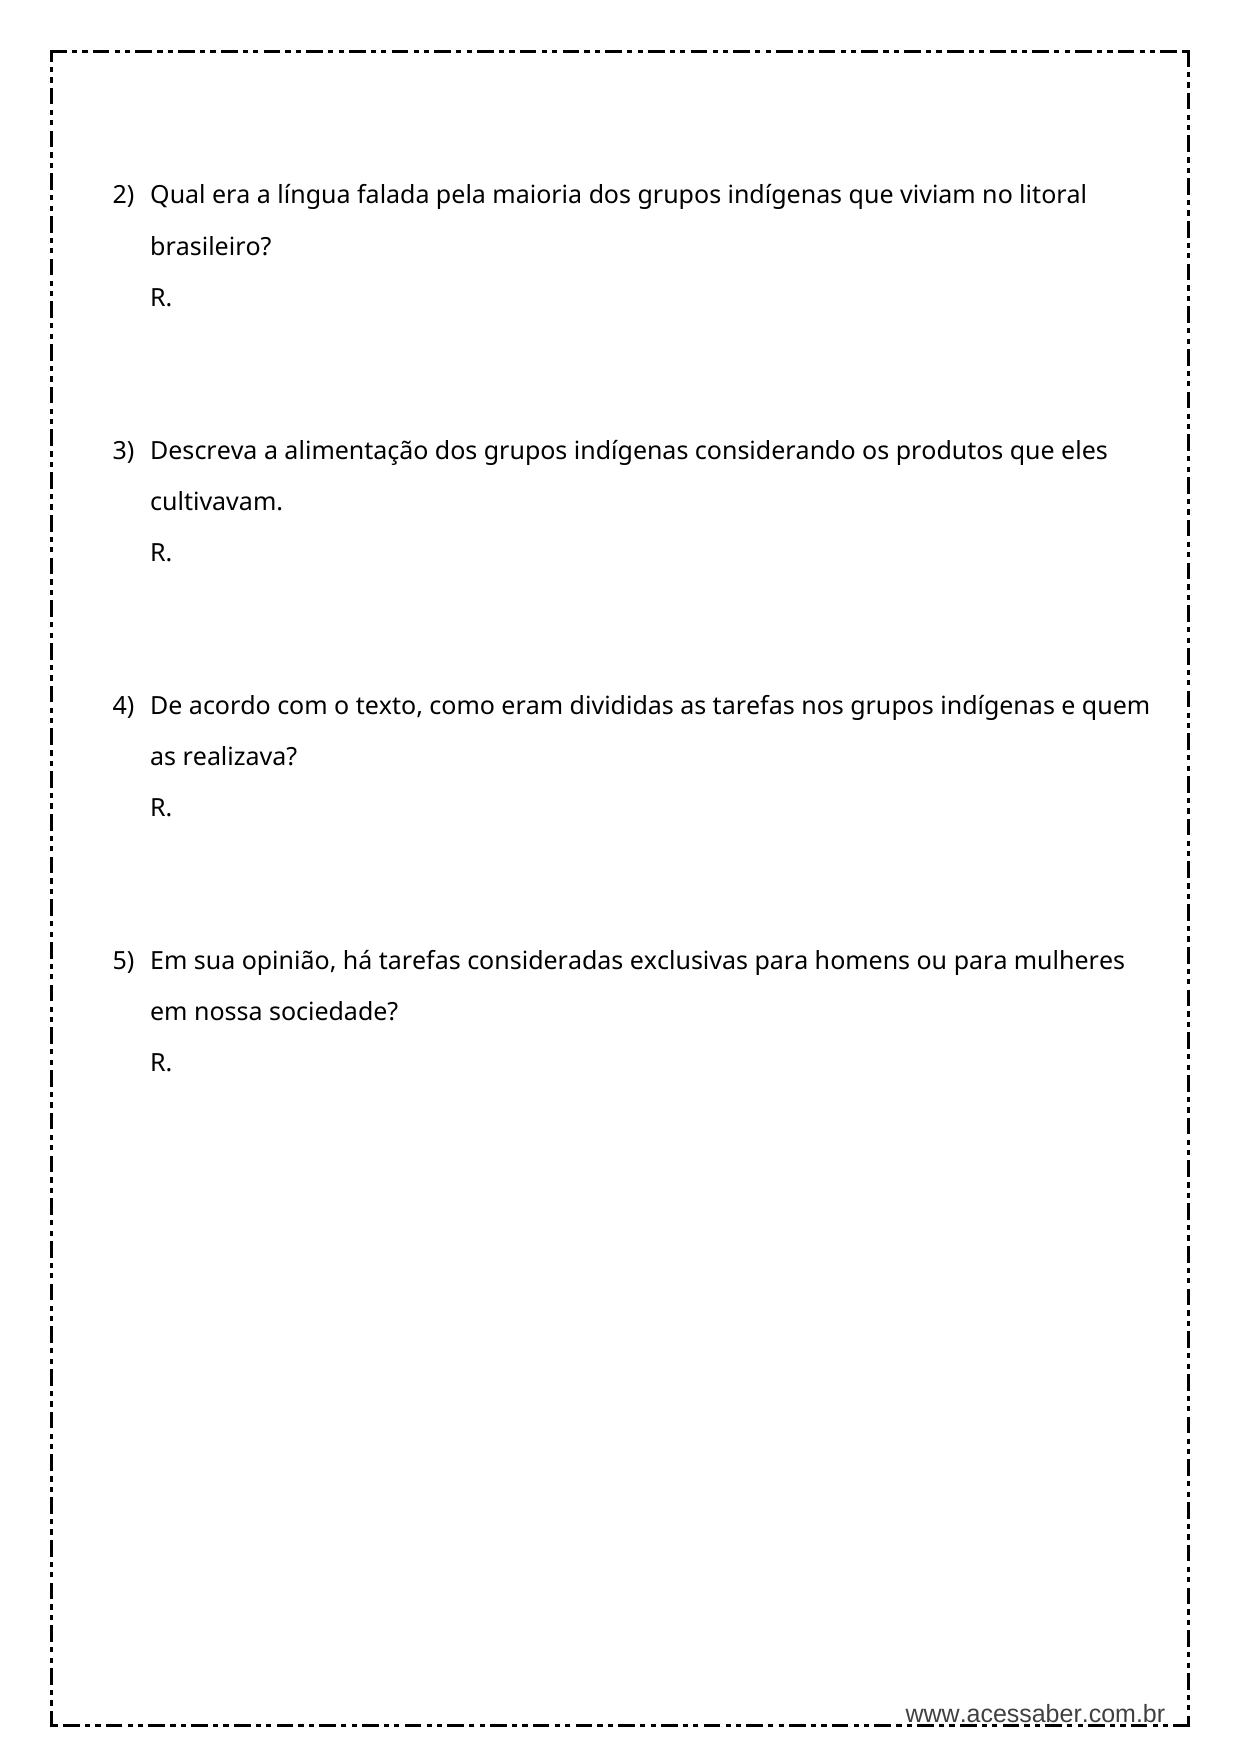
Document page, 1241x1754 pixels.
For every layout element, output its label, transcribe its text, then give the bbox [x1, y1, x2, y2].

list R. [150, 1045, 1165, 1079]
list R. [150, 789, 1165, 824]
list R. [150, 279, 1165, 313]
list Em sua opinião, há tarefas consideradas exclusivas para homens ou para mulheres em nossa sociedade? [112, 943, 1165, 1028]
list Descreva a alimentação dos grupos indígenas considerando os produtos que eles cultivavam. [112, 432, 1165, 517]
list De acordo com o texto, como eram divididas as tarefas nos grupos indígenas e quem as realizava? [112, 687, 1165, 773]
list Qual era a língua falada pela maioria dos grupos indígenas que viviam no litoral brasileiro? [112, 177, 1165, 262]
list R. [150, 534, 1165, 568]
